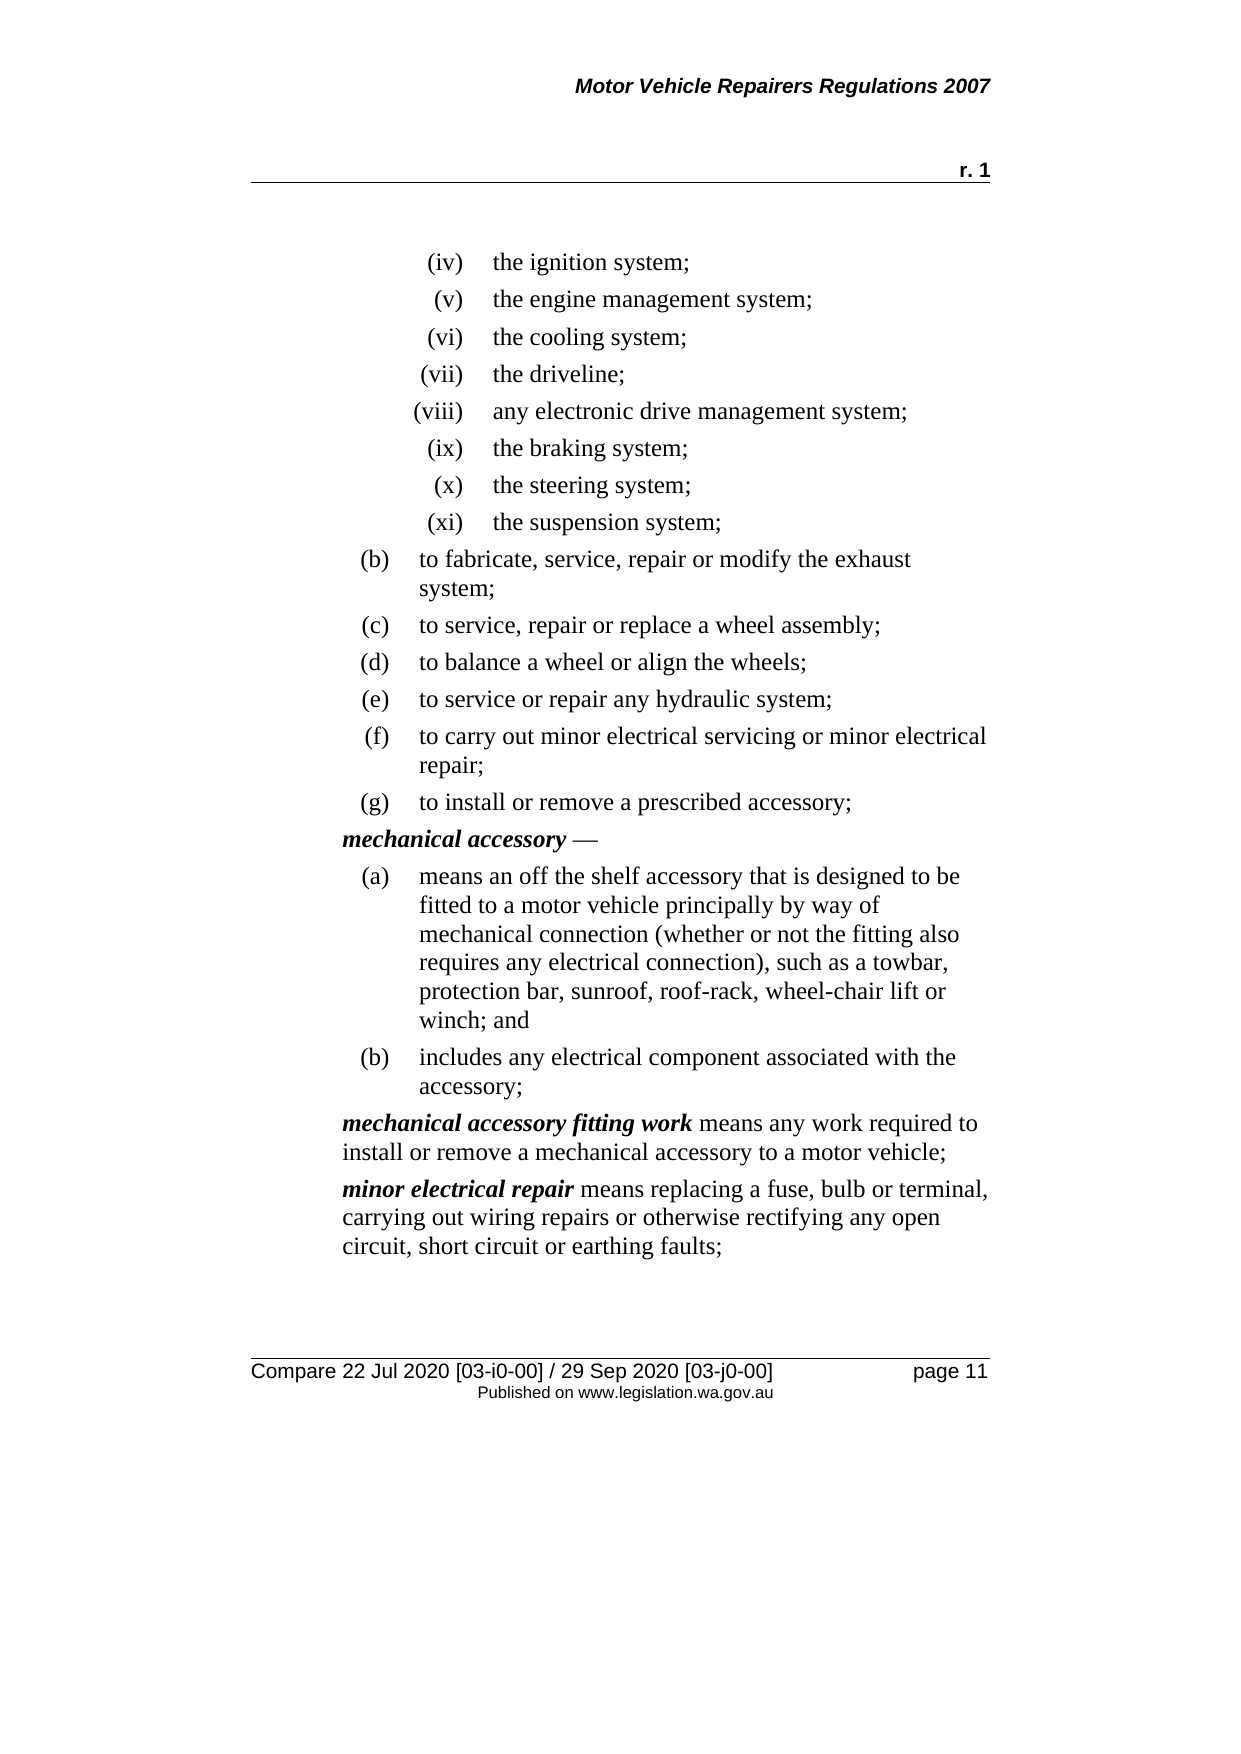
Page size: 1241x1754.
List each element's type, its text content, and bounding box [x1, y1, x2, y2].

text (ix) the braking system; [251, 433, 990, 462]
text (g) to install or remove a prescribed accessory; [251, 787, 990, 816]
text (vi) the cooling system; [251, 322, 990, 350]
text (v) the engine management system; [251, 284, 990, 313]
text (e) to service or repair any hydraulic system; [251, 684, 990, 713]
text mechanical accessory — [251, 824, 990, 853]
text (vii) the driveline; [251, 359, 990, 387]
text (x) the steering system; [251, 470, 990, 499]
text (xi) the suspension system; [251, 507, 990, 536]
text mechanical accessory fitting work means any work required to install or remove a mechanical accessory to a motor vehicle; [251, 1108, 990, 1165]
text (b) to fabricate, service, repair or modify the exhaust system; [251, 544, 990, 602]
text (viii) any electronic drive management system; [251, 396, 990, 424]
text (d) to balance a wheel or align the wheels; [251, 647, 990, 676]
text minor electrical repair means replacing a fuse, bulb or terminal, carrying out wiring repairs or otherwise rectifying any open circuit, short circuit or earthing faults; [251, 1174, 990, 1260]
text (a) means an off the shelf accessory that is designed to be fitted to a motor vehicle principally by way of mechanical connection (whether or not the fitting also requires any electrical connection), such as a towbar, protection bar, sunroof, roof-rack, wheel-chair lift or winch; and [251, 861, 990, 1034]
text (iv) the ignition system; [251, 247, 990, 276]
text (f) to carry out minor electrical servicing or minor electrical repair; [251, 721, 990, 779]
text (b) includes any electrical component associated with the accessory; [251, 1042, 990, 1099]
text (c) to service, repair or replace a wheel assembly; [251, 610, 990, 639]
